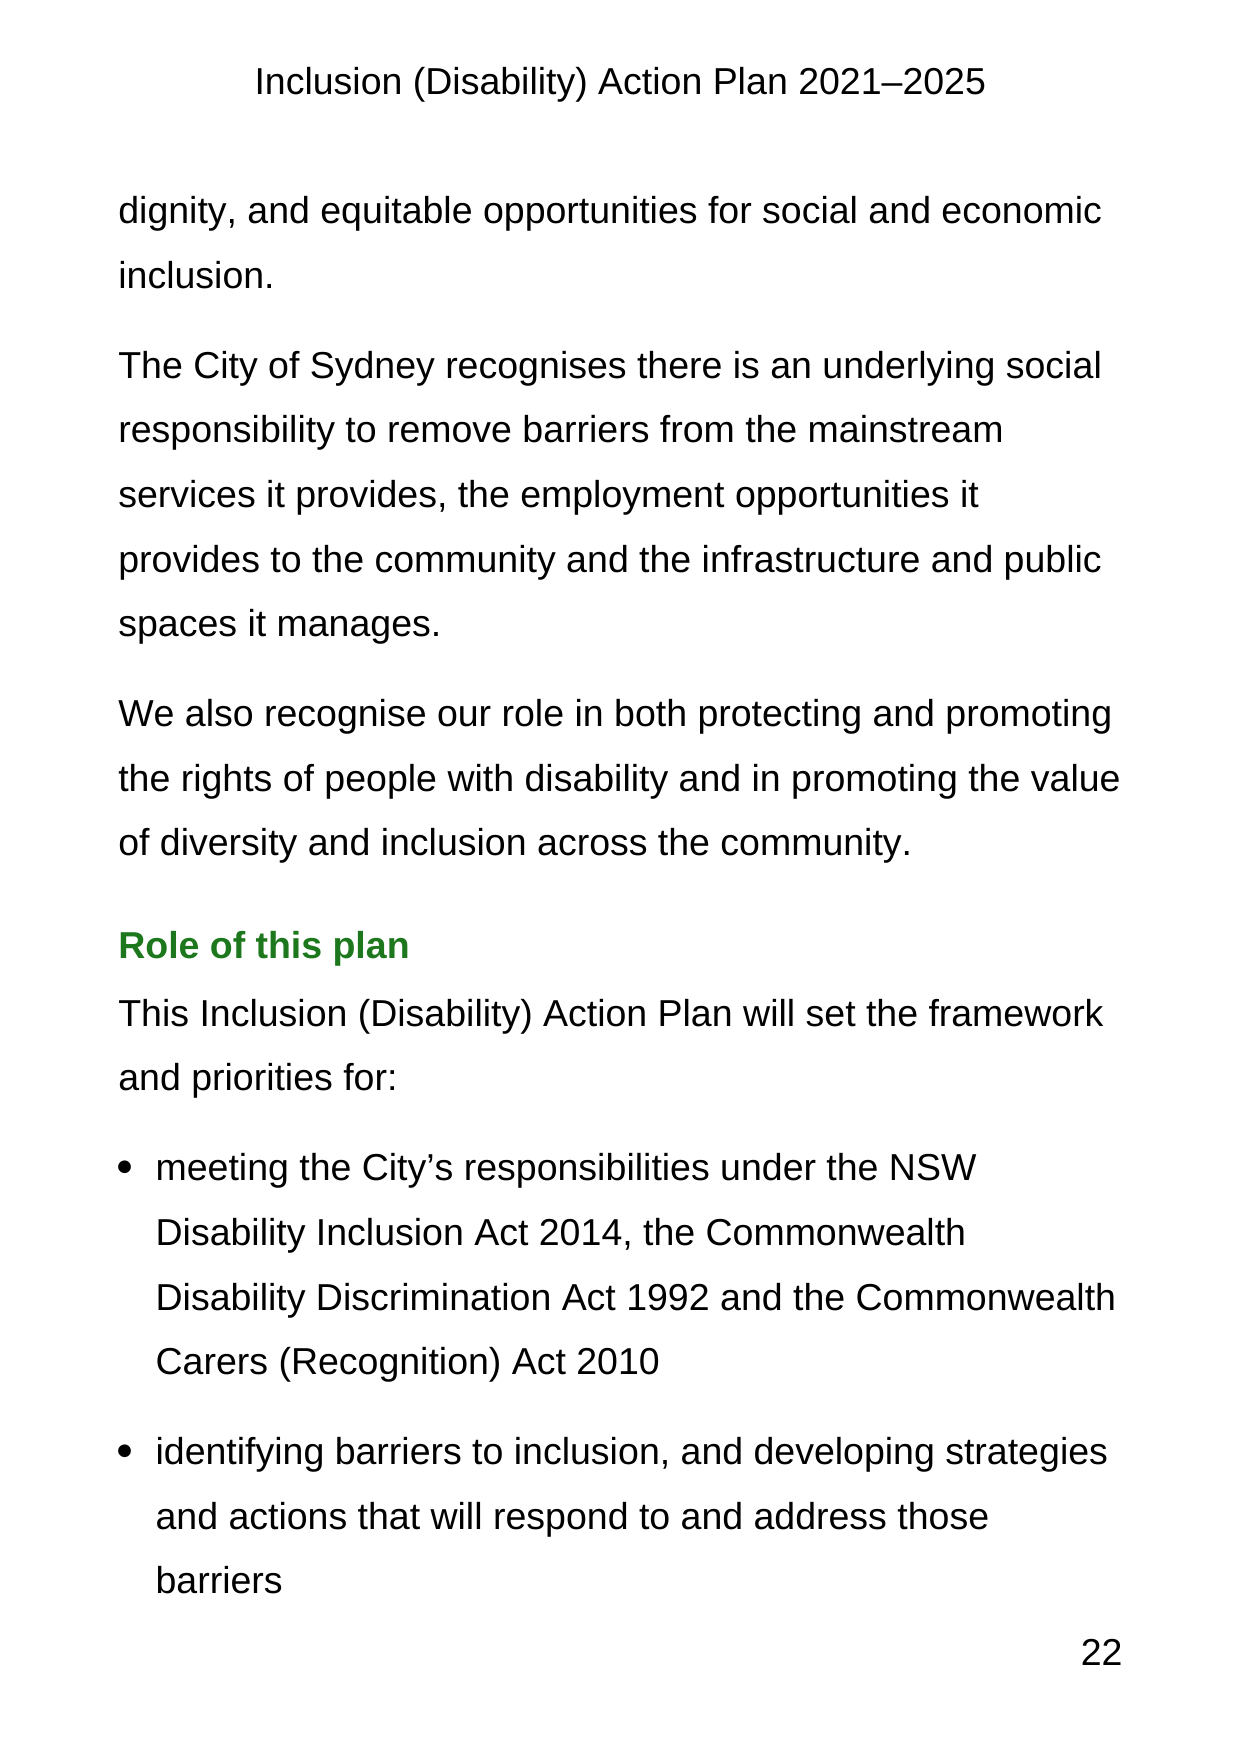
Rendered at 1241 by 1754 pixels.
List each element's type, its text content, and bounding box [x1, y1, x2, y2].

list identifying barriers to inclusion, and developing strategies and actions that will respond to and address those barriers [118, 1429, 1122, 1602]
text This Inclusion (Disability) Action Plan will set the framework and priorities for: [118, 991, 1122, 1099]
text We also recognise our role in both protecting and promoting the rights of people with disability and in promoting the value of diversity and inclusion across the community. [118, 691, 1122, 864]
text Role of this plan [118, 923, 1122, 966]
list meeting the City’s responsibilities under the NSW Disability Inclusion Act 2014, the Commonwealth Disability Discrimination Act 1992 and the Commonwealth Carers (Recognition) Act 2010 [118, 1145, 1122, 1383]
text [118, 188, 1122, 296]
text The City of Sydney recognises there is an underlying social responsibility to remove barriers from the mainstream services it provides, the employment opportunities it provides to the community and the infrastructure and public spaces it manages. [118, 343, 1122, 645]
